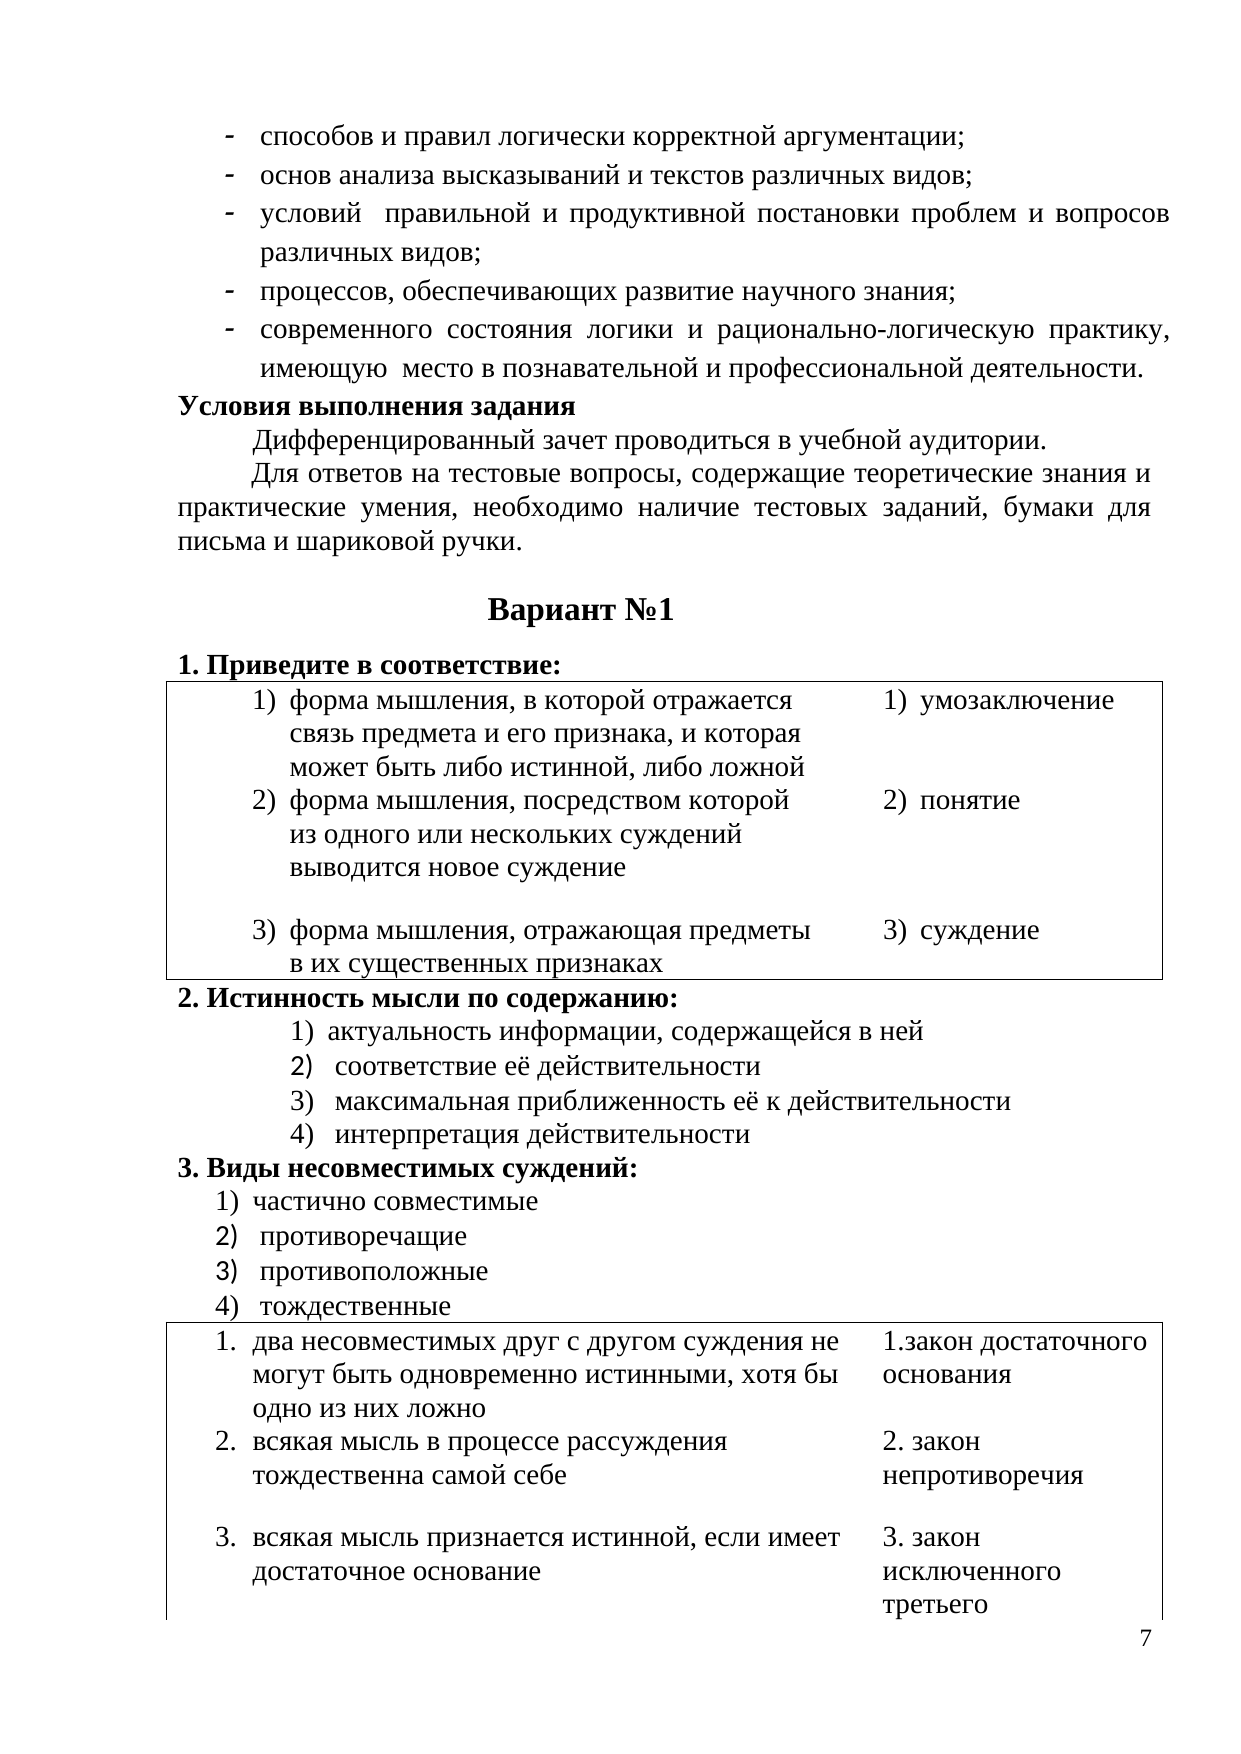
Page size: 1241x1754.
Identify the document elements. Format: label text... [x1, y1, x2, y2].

text 2. Истинность мысли по содержанию: [177, 980, 1152, 1013]
list противоположные [215, 1252, 1152, 1288]
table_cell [871, 1519, 1162, 1620]
table_header форма мышления, в которой отражается связь предмета и его признака, и которая может быть либо истинной, либо ложной [167, 682, 834, 782]
table_cell понятие [834, 783, 1162, 912]
text Вариант №1 [177, 590, 1152, 628]
table_header умозаключение [834, 682, 1162, 782]
list актуальность информации, содержащейся в ней [290, 1013, 1152, 1047]
table_cell суждение [834, 912, 1162, 979]
list основ анализа высказываний и текстов различных видов; [222, 157, 1171, 190]
list современного состояния логики и рационально-логическую практику, имеющую место в познавательной и профессиональной деятельности. [222, 311, 1171, 383]
list процессов, обеспечивающих развитие научного знания; [222, 273, 1171, 306]
list интерпретация действительности [290, 1116, 1152, 1150]
list максимальная приближенность её к действительности [290, 1083, 1152, 1116]
table_cell форма мышления, посредством которой из одного или нескольких суждений выводится новое суждение [167, 783, 834, 912]
text 1. Приведите в соответствие: [177, 647, 1152, 681]
text Для ответов на тестовые вопросы, содержащие теоретические знания и практические умения, необходимо наличие тестовых заданий, бумаки для письма и шариковой ручки. [177, 456, 1152, 556]
list частично совместимые [215, 1183, 1152, 1217]
list соответствие её действительности [290, 1047, 1152, 1083]
list тождественные [215, 1288, 1152, 1322]
table_cell 2. закон непротиворечия [871, 1423, 1162, 1519]
text Условия выполнения задания [177, 388, 1152, 422]
table_cell всякая мысль в процессе рассуждения тождественна самой себе [167, 1423, 871, 1519]
list условий правильной и продуктивной постановки проблем и вопросов различных видов; [222, 195, 1171, 268]
table_header два несовместимых друг с другом суждения не могут быть одновременно истинными, хотя бы одно из них ложно [167, 1323, 871, 1423]
list Дифференцированный зачет проводиться в учебной аудитории. [252, 422, 1152, 456]
text 3. Виды несовместимых суждений: [177, 1150, 1152, 1183]
list способов и правил логически корректной аргументации; [222, 118, 1171, 152]
list противоречащие [215, 1217, 1152, 1252]
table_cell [167, 1519, 871, 1620]
table_cell форма мышления, отражающая предметы в их существенных признаках [167, 912, 834, 979]
table_header 1.закон достаточного основания [871, 1323, 1162, 1423]
